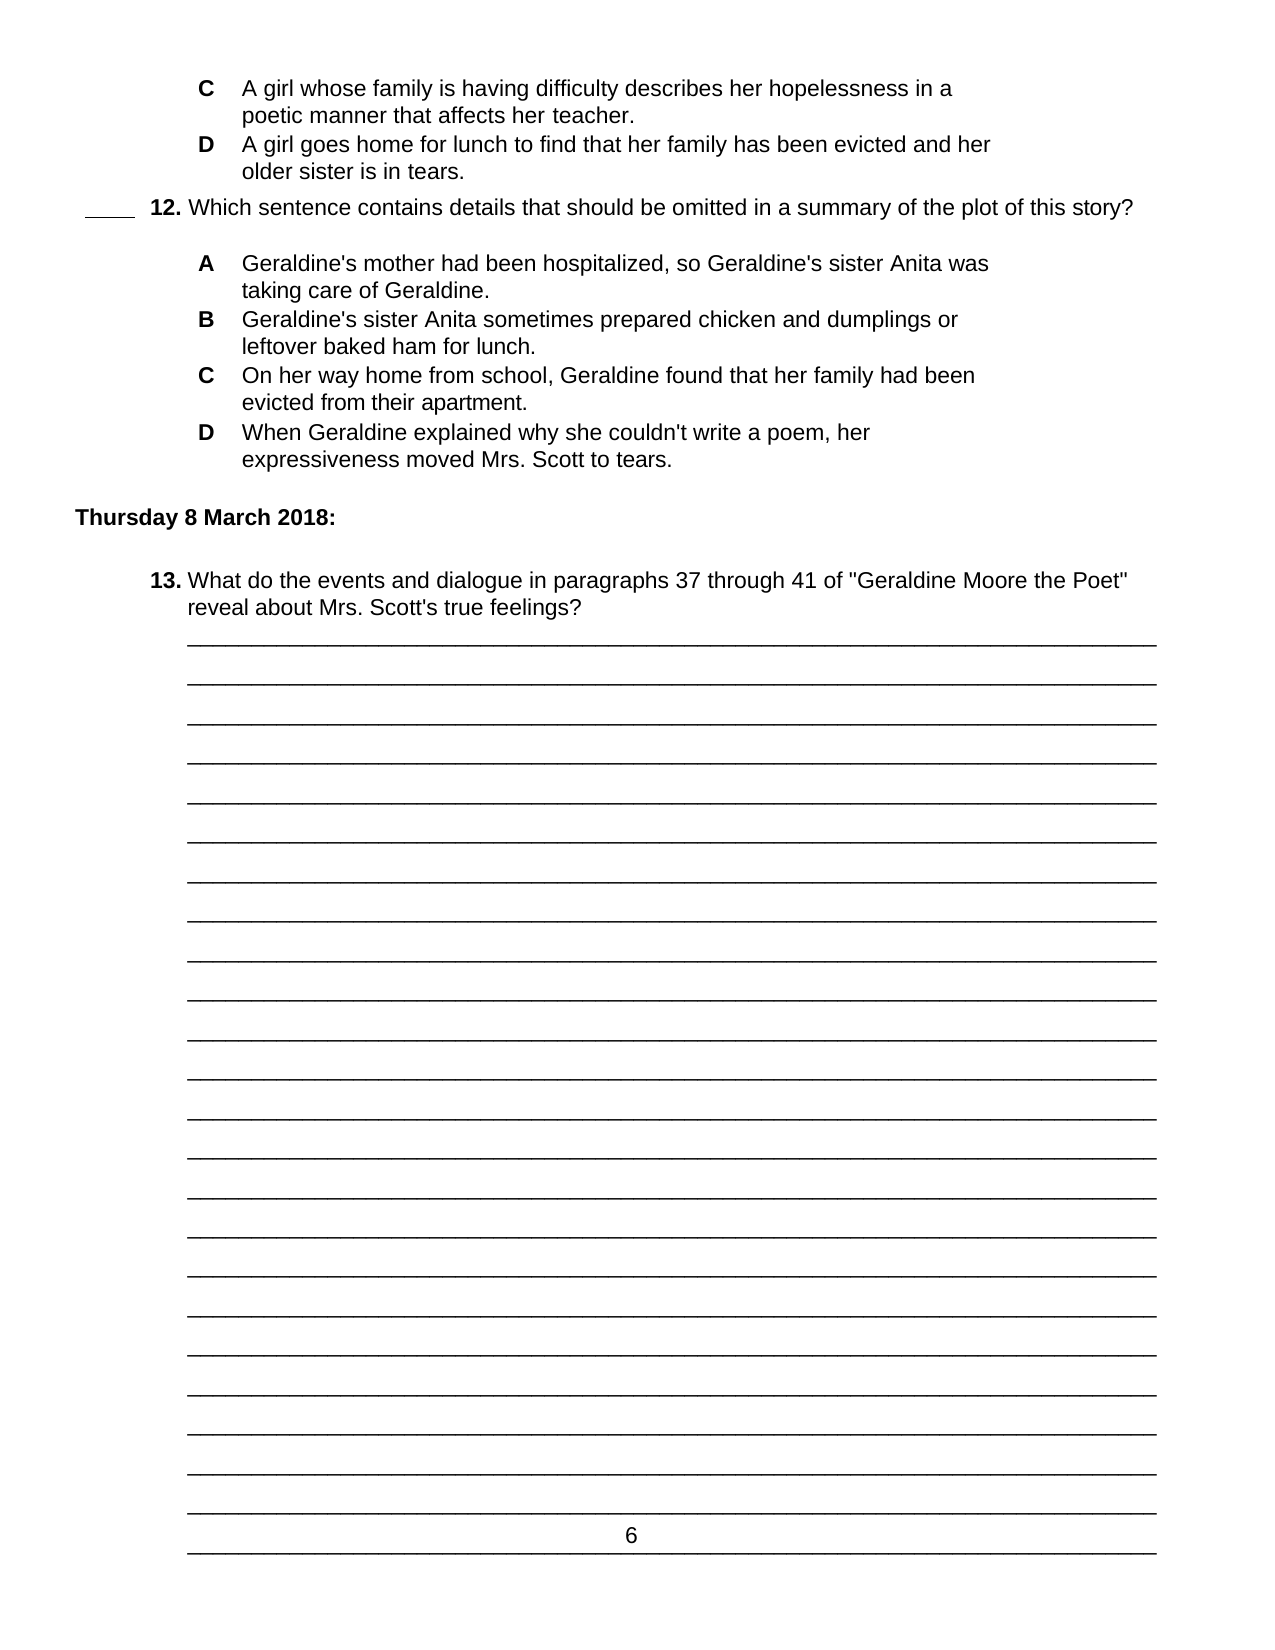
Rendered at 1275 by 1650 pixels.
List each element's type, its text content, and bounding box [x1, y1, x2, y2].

text 12. Which sentence contains details that should be omitted in a summary of the plot of this story? [85, 194, 1200, 220]
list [187, 621, 1167, 1555]
list A girl whose family is having difficulty describes her hopelessness in a poetic manner that affects her teacher. [198, 75, 1002, 128]
list What do the events and dialogue in paragraphs 37 through 41 of "Geraldine Moore the Poet" reveal about Mrs. Scott's true feelings? [150, 567, 1166, 620]
list When Geraldine explained why she couldn't write a poem, her expressiveness moved Mrs. Scott to tears. [198, 418, 1012, 472]
list A girl goes home for lunch to find that her family has been evicted and her older sister is in tears. [198, 131, 1019, 184]
text Thursday 8 March 2018: [75, 504, 1012, 530]
list Geraldine's mother had been hospitalized, so Geraldine's sister Anita was taking care of Geraldine. [198, 250, 1025, 303]
list Geraldine's sister Anita sometimes prepared chicken and dumplings or leftover baked ham for lunch. [198, 306, 1006, 359]
list On her way home from school, Geraldine found that her family had been evicted from their apartment. [198, 362, 1025, 416]
